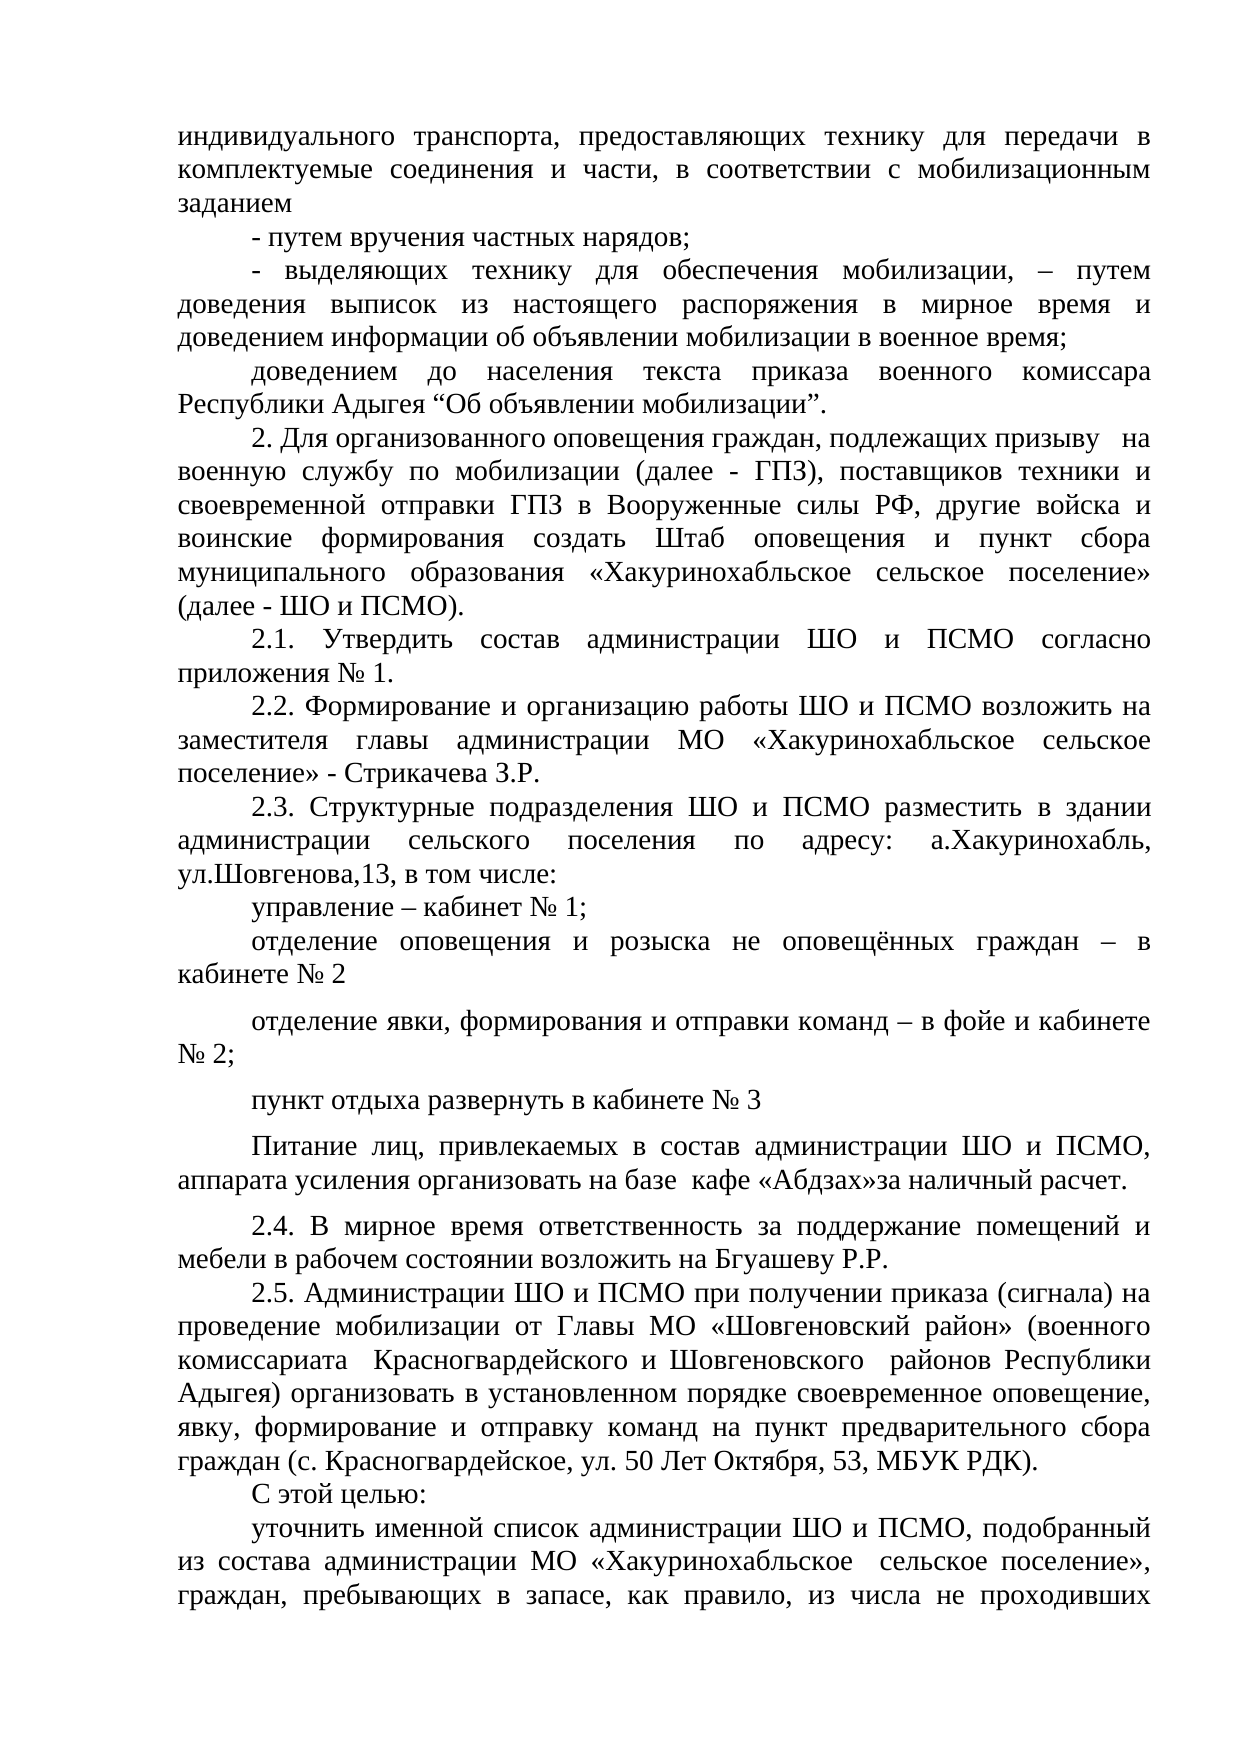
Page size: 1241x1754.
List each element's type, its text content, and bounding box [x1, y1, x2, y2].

text отделение явки, формирования и отправки команд – в фойе и кабинете № 2; [177, 1003, 1152, 1070]
text 2.1. Утвердить состав администрации ШО и ПСМО согласно приложения № 1. [177, 621, 1152, 688]
text доведением до населения текста приказа военного комиссара Республики Адыгея “Об объявлении мобилизации”. [177, 353, 1152, 420]
text пункт отдыха развернуть в кабинете № 3 [177, 1082, 1152, 1116]
text 2.5. Администрации ШО и ПСМО при получении приказа (сигнала) на проведение мобилизации от Главы МО «Шовгеновский район» (военного комиссариата Красногвардейского и Шовгеновского районов Республики Адыгея) организовать в установленном порядке своевременное оповещение, явку, формирование и отправку команд на пункт предварительного сбора граждан (с. Красногвардейское, ул. 50 Лет Октября, 53, МБУК РДК). [177, 1275, 1152, 1476]
text Питание лиц, привлекаемых в состав администрации ШО и ПСМО, аппарата усиления организовать на базе кафе «Абдзах»за наличный расчет. [177, 1128, 1152, 1195]
text 2.2. Формирование и организацию работы ШО и ПСМО возложить на заместителя главы администрации МО «Хакуринохабльское сельское поселение» - Стрикачева З.Р. [177, 688, 1152, 789]
text 2. Для организованного оповещения граждан, подлежащих призыву на военную службу по мобилизации (далее - ГПЗ), поставщиков техники и своевременной отправки ГПЗ в Вооруженные силы РФ, другие войска и воинские формирования создать Штаб оповещения и пункт сбора муниципального образования «Хакуринохабльское сельское поселение» (далее - ШО и ПСМО). [177, 420, 1152, 621]
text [177, 1510, 1152, 1610]
text - путем вручения частных нарядов; [177, 219, 1152, 252]
text 2.3. Структурные подразделения ШО и ПСМО разместить в здании администрации сельского поселения по адресу: а.Хакуринохабль, ул.Шовгенова,13, в том числе: [177, 789, 1152, 889]
text С этой целью: [177, 1476, 1152, 1510]
text - выделяющих технику для обеспечения мобилизации, – путем доведения выписок из настоящего распоряжения в мирное время и доведением информации об объявлении мобилизации в военное время; [177, 252, 1152, 353]
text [177, 118, 1152, 219]
text отделение оповещения и розыска не оповещённых граждан – в кабинете № 2 [177, 923, 1152, 990]
text 2.4. В мирное время ответственность за поддержание помещений и мебели в рабочем состоянии возложить на Бгуашеву Р.Р. [177, 1208, 1152, 1275]
text управление – кабинет № 1; [177, 889, 1152, 923]
